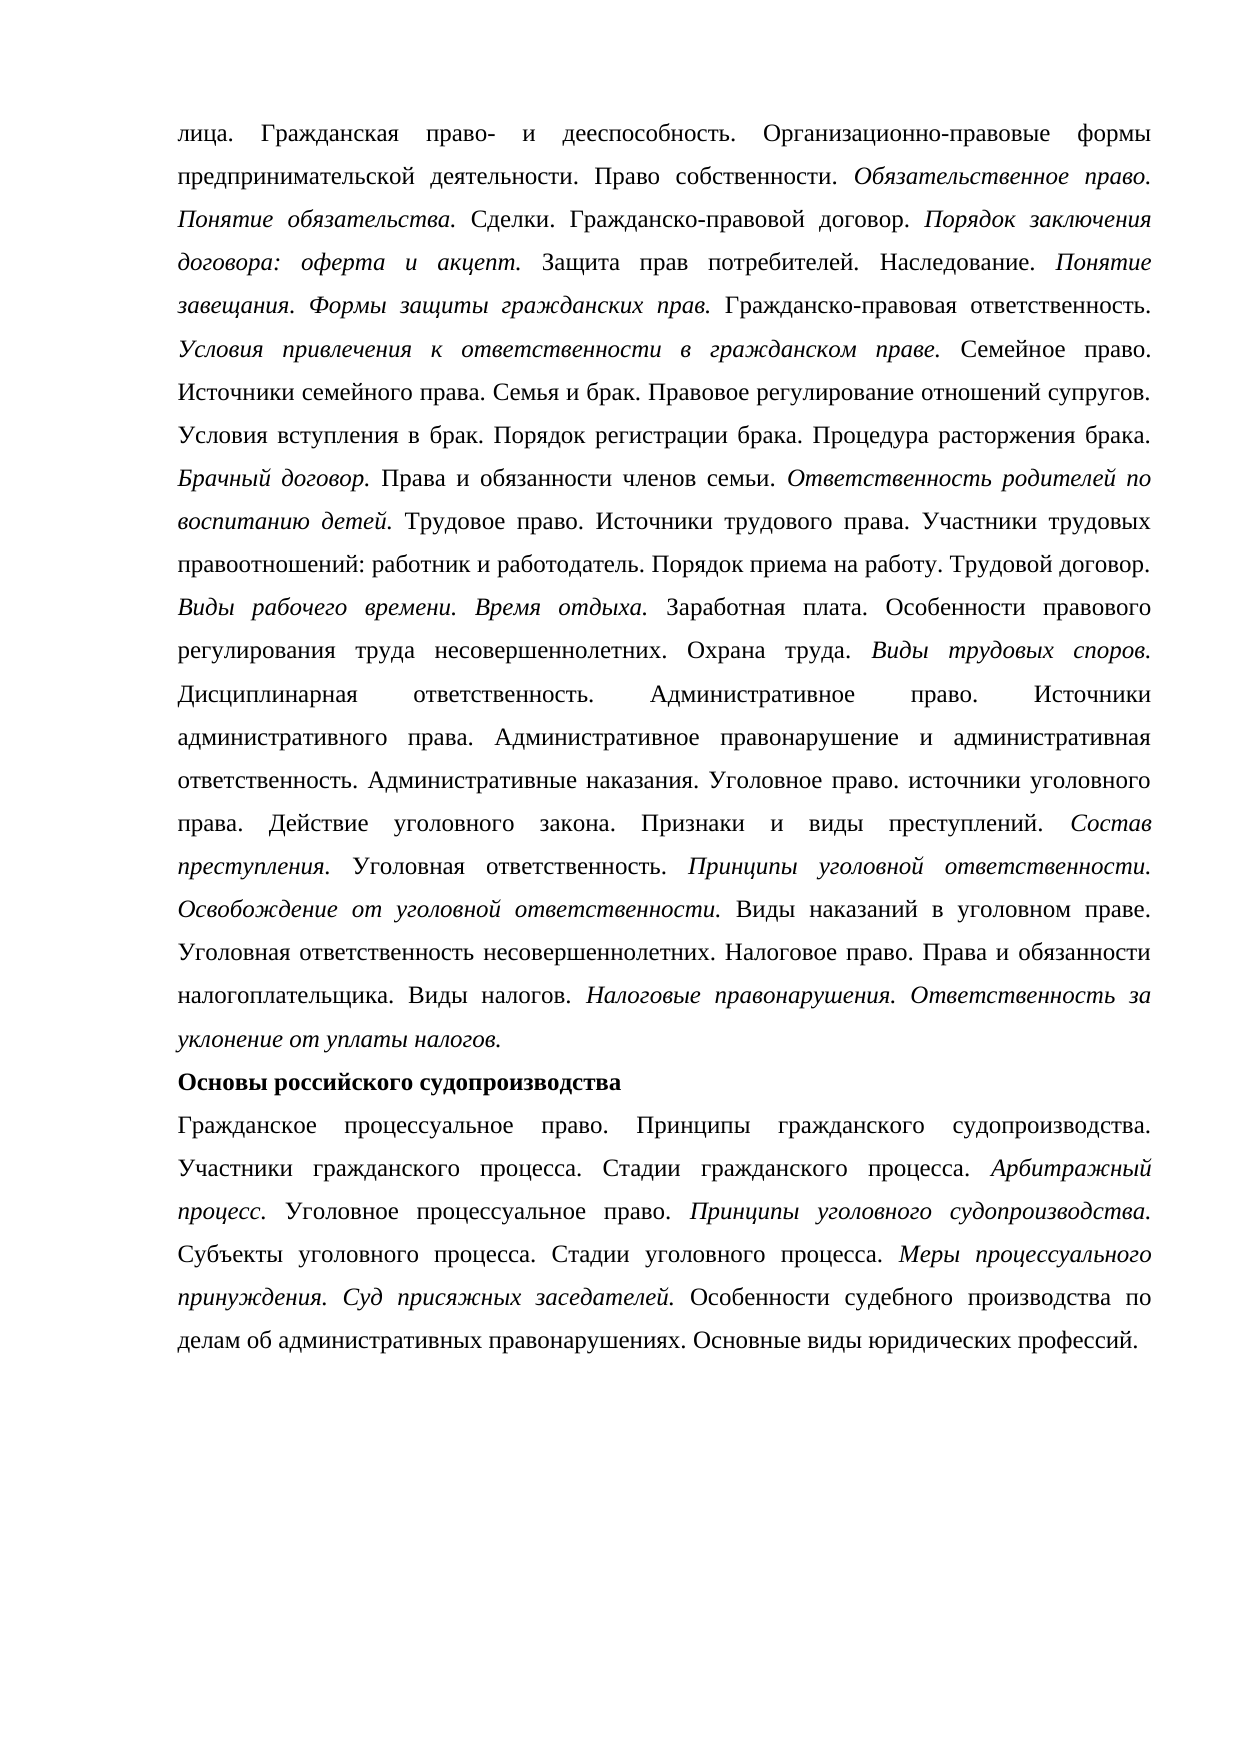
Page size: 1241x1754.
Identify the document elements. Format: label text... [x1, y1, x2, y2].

list Основы российского судопроизводства [177, 1067, 1152, 1096]
list Гражданское процессуальное право. Принципы гражданского судопроизводства. Участники гражданского процесса. Стадии гражданского процесса. Арбитражный процесс. Уголовное процессуальное право. Принципы уголовного судопроизводства. Субъекты уголовного процесса. Стадии уголовного процесса. Меры процессуального принуждения. Суд присяжных заседателей. Особенности судебного производства по делам об административных правонарушениях. Основные виды юридических профессий. [177, 1110, 1152, 1354]
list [177, 118, 1152, 1052]
